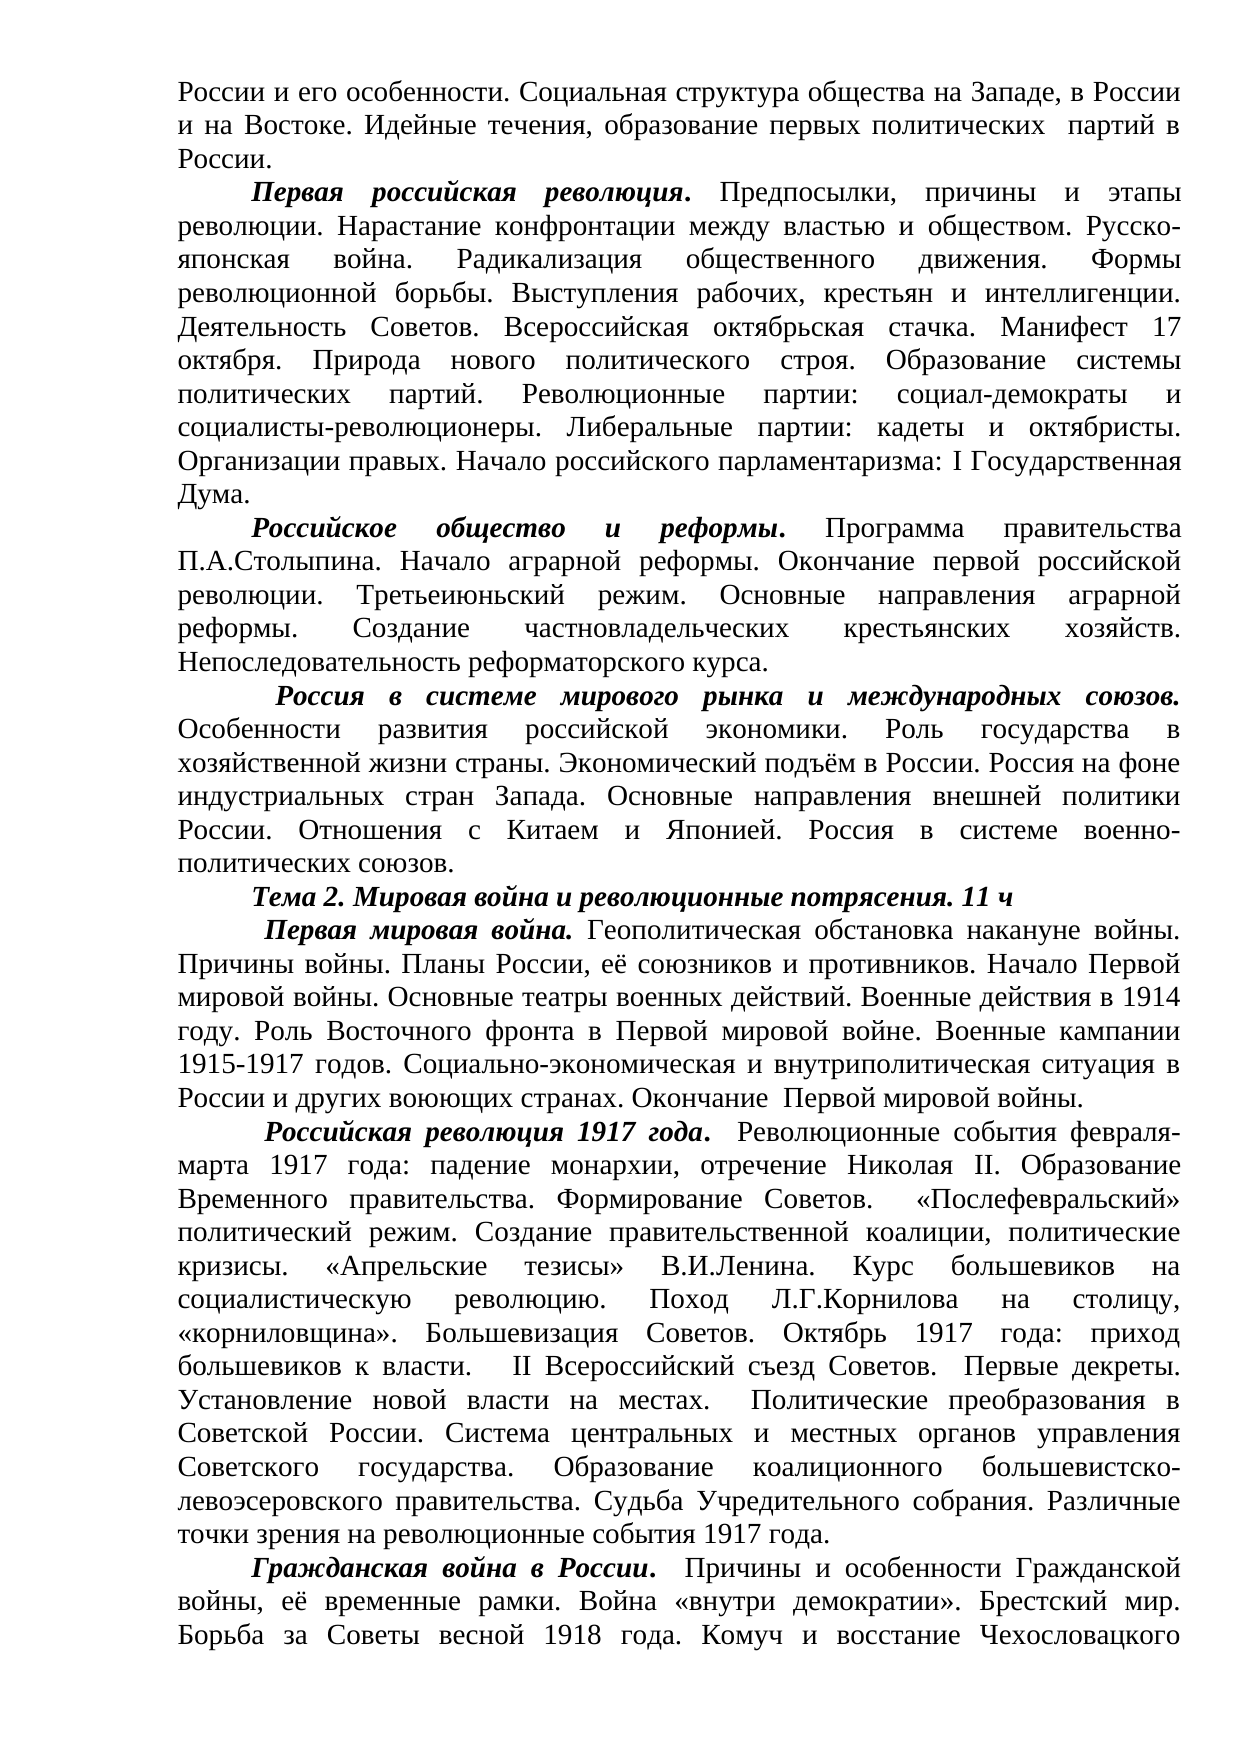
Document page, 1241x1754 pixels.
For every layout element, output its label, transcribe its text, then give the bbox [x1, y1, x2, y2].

text Первая мировая война. Геополитическая обстановка накануне войны. Причины войны. Планы России, её союзников и противников. Начало Первой мировой войны. Основные театры военных действий. Военные действия в 1914 году. Роль Восточного фронта в Первой мировой войне. Военные кампании 1915-1917 годов. Социально-экономическая и внутриполитическая ситуация в России и других воюющих странах. Окончание Первой мировой войны. [177, 912, 1181, 1114]
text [177, 74, 1182, 174]
text Тема 2. Мировая война и революционные потрясения. 11 ч [177, 879, 1181, 912]
text Россия в системе мирового рынка и международных союзов. Особенности развития российской экономики. Роль государства в хозяйственной жизни страны. Экономический подъём в России. Россия на фоне индустриальных стран Запада. Основные направления внешней политики России. Отношения с Китаем и Японией. Россия в системе военно-политических союзов. [177, 678, 1181, 879]
text Российское общество и реформы. Программа правительства П.А.Столыпина. Начало аграрной реформы. Окончание первой российской революции. Третьеиюньский режим. Основные направления аграрной реформы. Создание частновладельческих крестьянских хозяйств. Непоследовательность реформаторского курса. [177, 510, 1182, 678]
text Первая российская революция. Предпосылки, причины и этапы революции. Нарастание конфронтации между властью и обществом. Русско-японская война. Радикализация общественного движения. Формы революционной борьбы. Выступления рабочих, крестьян и интеллигенции. Деятельность Советов. Всероссийская октябрьская стачка. Манифест 17 октября. Природа нового политического строя. Образование системы политических партий. Революционные партии: социал-демократы и социалисты-революционеры. Либеральные партии: кадеты и октябристы. Организации правых. Начало российского парламентаризма: I Государственная Дума. [177, 174, 1182, 510]
text Российская революция 1917 года. Революционные события февраля-марта 1917 года: падение монархии, отречение Николая II. Образование Временного правительства. Формирование Советов. «Послефевральский» политический режим. Создание правительственной коалиции, политические кризисы. «Апрельские тезисы» В.И.Ленина. Курс большевиков на социалистическую революцию. Поход Л.Г.Корнилова на столицу, «корниловщина». Большевизация Советов. Октябрь 1917 года: приход большевиков к власти. II Всероссийский съезд Советов. Первые декреты. Установление новой власти на местах. Политические преобразования в Советской России. Система центральных и местных органов управления Советского государства. Образование коалиционного большевистско-левоэсеровского правительства. Судьба Учредительного собрания. Различные точки зрения на революционные события 1917 года. [177, 1114, 1181, 1550]
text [177, 1550, 1181, 1650]
